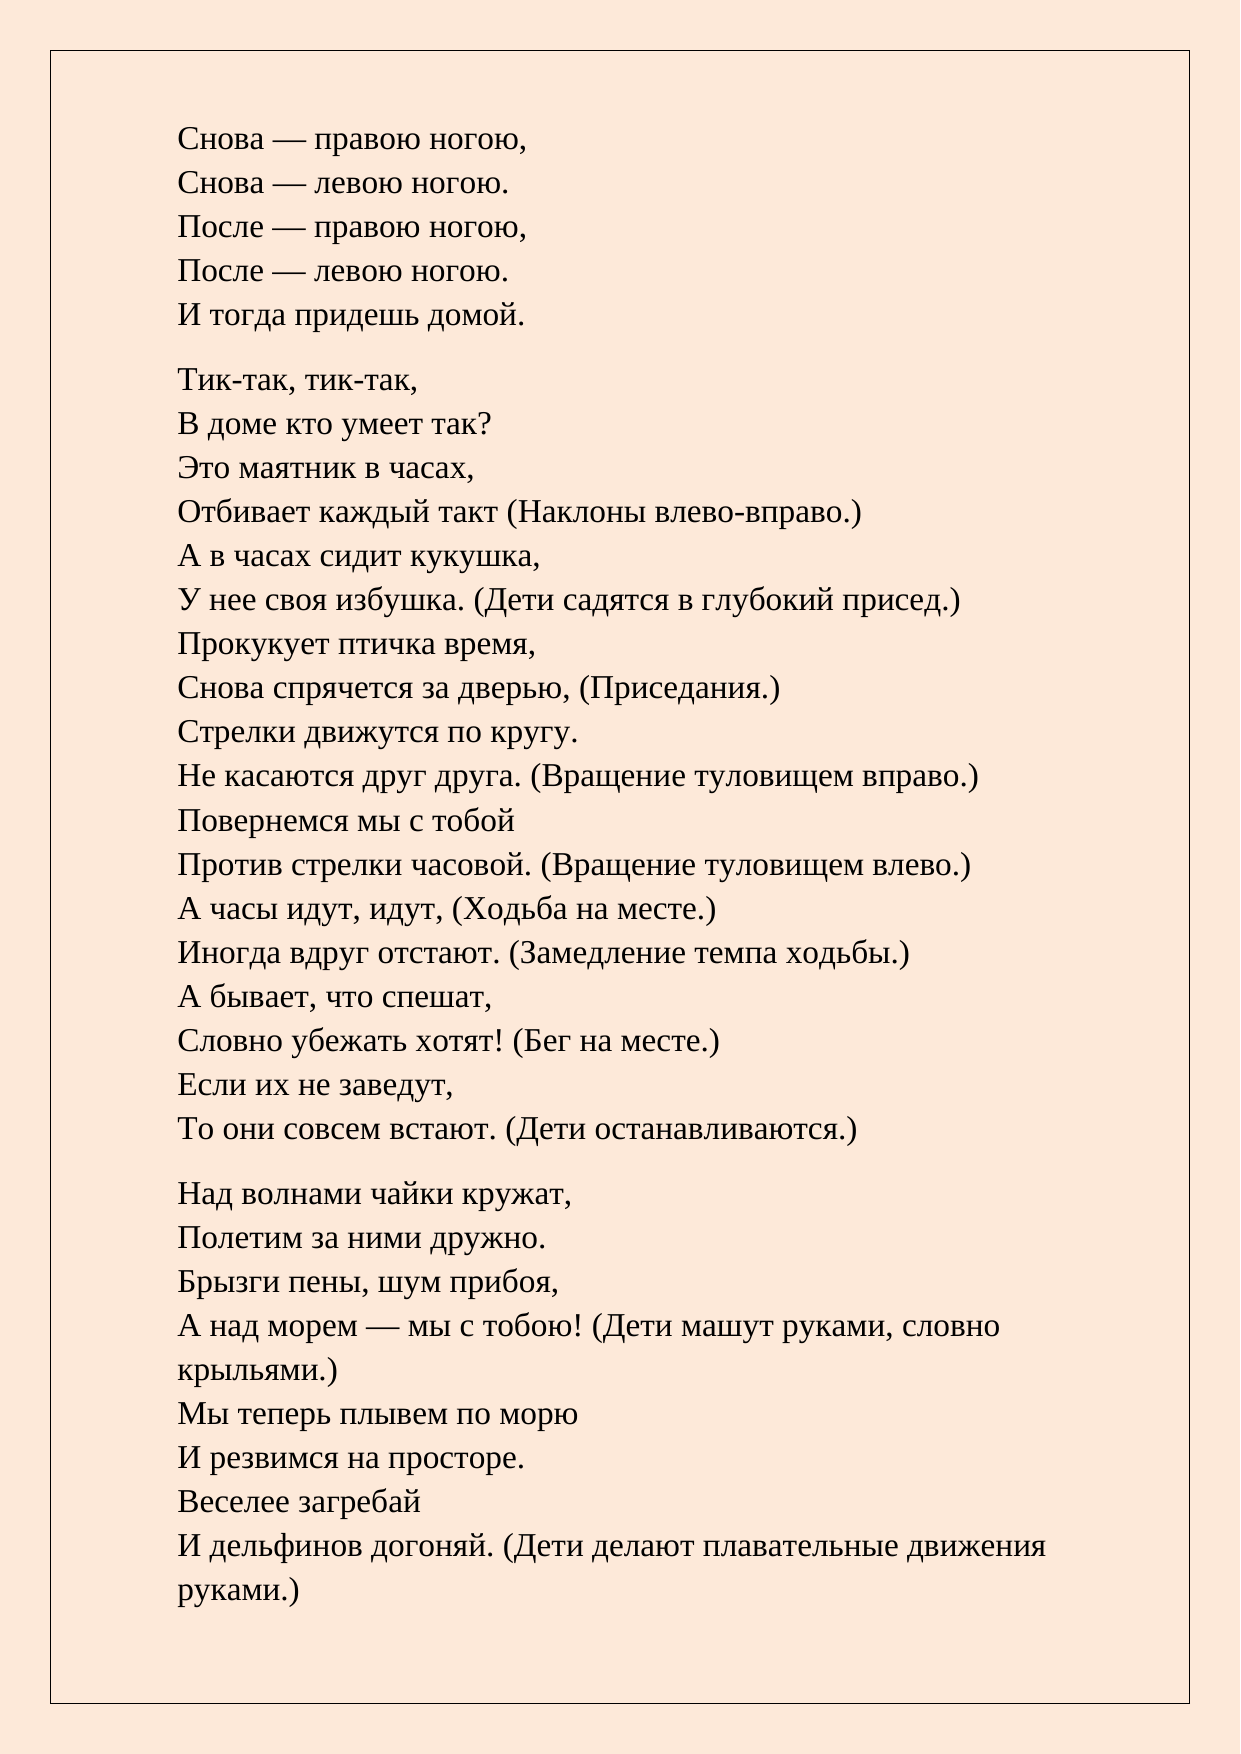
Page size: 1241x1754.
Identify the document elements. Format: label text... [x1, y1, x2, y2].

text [177, 118, 1152, 333]
text Над волнами чайки кружат, Полетим за ними дружно. Брызги пены, шум прибоя, А над морем — мы с тобою! (Дети машут руками, словно крыльями.) Мы теперь плывем по морю И резвимся на просторе. Веселее загребай И дельфинов догоняй. (Дети делают плавательные движения руками.) [177, 1173, 1152, 1608]
text Тик-так, тик-так, В доме кто умеет так? Это маятник в часах, Отбивает каждый такт (Наклоны влево-вправо.) А в часах сидит кукушка, У нее своя избушка. (Дети садятся в глубокий присед.) Прокукует птичка время, Снова спрячется за дверью, (Приседания.) Стрелки движутся по кругу. Не касаются друг друга. (Вращение туловищем вправо.) Повернемся мы с тобой Против стрелки часовой. (Вращение туловищем влево.) А часы идут, идут, (Ходьба на месте.) Иногда вдруг отстают. (Замедление темпа ходьбы.) А бывает, что спешат, Словно убежать хотят! (Бег на месте.) Если их не заведут, То они совсем встают. (Дети останавливаются.) [177, 359, 1152, 1147]
